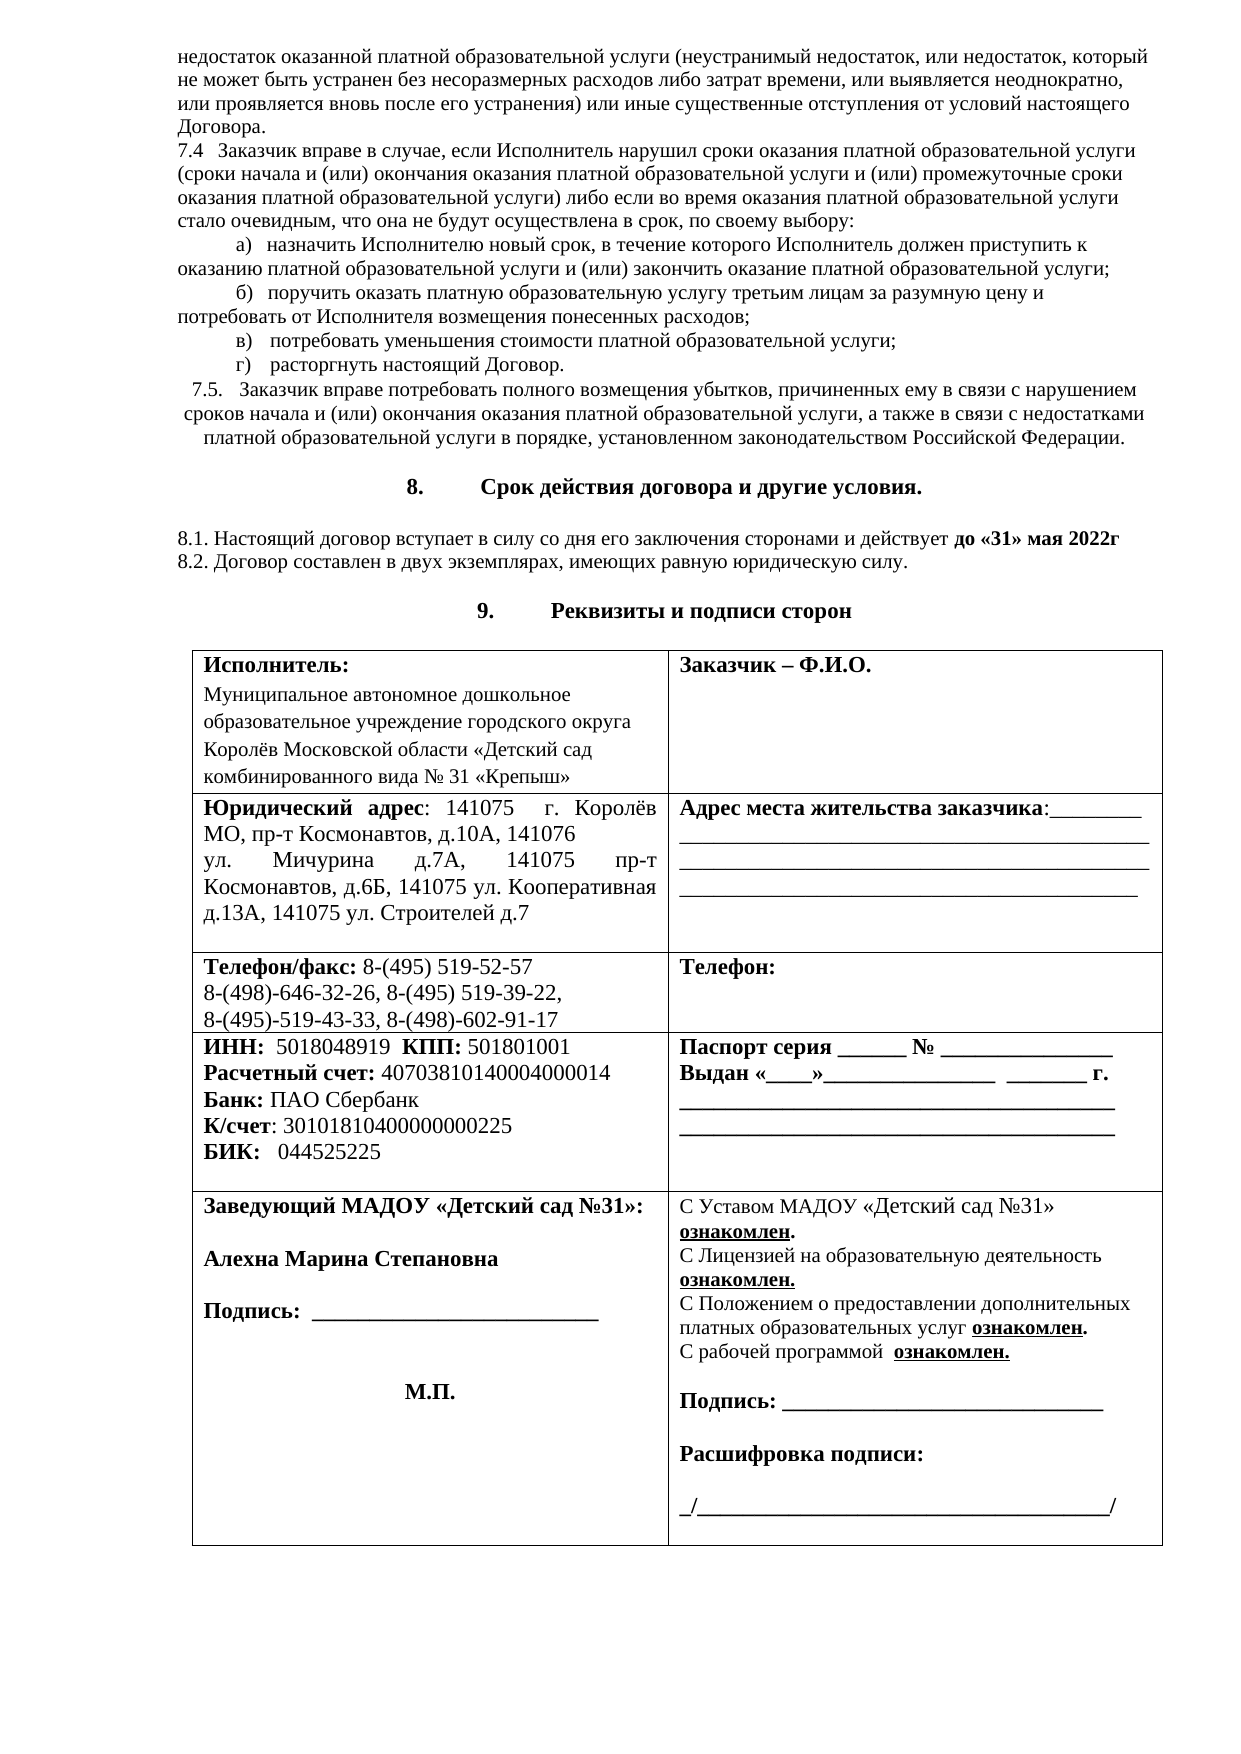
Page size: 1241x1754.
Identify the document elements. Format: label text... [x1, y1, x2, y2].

text 8.2. Договор составлен в двух экземплярах, имеющих равную юридическую силу. [177, 549, 1152, 573]
table_cell Адрес места жительства заказчика:________ _________________________________________ _________________________________________ ________________________________________ [669, 794, 1162, 952]
text а) назначить Исполнителю новый срок, в течение которого Исполнитель должен приступить к оказанию платной образовательной услуги и (или) закончить оказание платной образовательной услуги; [177, 233, 1152, 281]
text или проявляется вновь после его устранения) или иные существенные отступления от условий настоящего Договора. [177, 91, 1152, 138]
table_header Исполнитель: Муниципальное автономное дошкольное образовательное учреждение городского округа Королёв Московской области «Детский сад комбинированного вида № 31 «Крепыш» [193, 651, 668, 793]
text в) потребовать уменьшения стоимости платной образовательной услуги; [236, 328, 1152, 352]
table_cell Заведующий МАДОУ «Детский сад №31»: Алехна Марина Степановна Подпись: _________________________ М.П. [193, 1192, 668, 1545]
list Заказчик вправе в случае, если Исполнитель нарушил сроки оказания платной образовательной услуги (сроки начала и (или) окончания оказания платной образовательной услуги и (или) промежуточные сроки оказания платной образовательной услуги) либо если во время оказания платной образовательной услуги стало очевидным, что она не будут осуществлена в срок, по своему выбору: [177, 138, 1152, 233]
table_cell Телефон/факс: 8-(495) 519-52-57 8-(498)-646-32-26, 8-(495) 519-39-22, 8-(495)-519-43-33, 8-(498)-602-91-17 [193, 953, 668, 1032]
list Заказчик вправе потребовать полного возмещения убытков, причиненных ему в связи с нарушением сроков начала и (или) окончания оказания платной образовательной услуги, а также в связи с недостатками платной образовательной услуги в порядке, установленном законодательством Российской Федерации. [177, 376, 1152, 449]
text г) расторгнуть настоящий Договор. [236, 352, 1152, 376]
text 8.1. Настоящий договор вступает в силу со дня его заключения сторонами и действует до «31» мая 2022г [177, 525, 1152, 549]
table_cell Паспорт серия ______ № _______________ Выдан «____»_______________ _______ г. ______________________________________ ______________________________________ [669, 1033, 1162, 1191]
table_cell С Уставом МАДОУ «Детский сад №31» ознакомлен. С Лицензией на образовательную деятельность ознакомлен. С Положением о предоставлении дополнительных платных образовательных услуг ознакомлен. С рабочей программой ознакомлен. Подпись: ____________________________ Расшифровка подписи: _/____________________________________/ [669, 1192, 1162, 1545]
list Реквизиты и подписи сторон [177, 598, 1152, 624]
table_cell Юридический адрес: 141075 г. Королёв МО, пр-т Космонавтов, д.10А, 141076 ул. Мичурина д.7А, 141075 пр-т Космонавтов, д.6Б, 141075 ул. Кооперативная д.13А, 141075 ул. Строителей д.7 [193, 794, 668, 952]
text б) поручить оказать платную образовательную услугу третьим лицам за разумную цену и потребовать от Исполнителя возмещения понесенных расходов; [177, 281, 1152, 328]
table_header Заказчик – Ф.И.О. [669, 651, 1162, 793]
table_cell ИНН: 5018048919 КПП: 501801001 Расчетный счет: 40703810140004000014 Банк: ПАО Сбербанк К/счет: 30101810400000000225 БИК: 044525225 [193, 1033, 668, 1191]
list Срок действия договора и другие условия. [177, 473, 1152, 499]
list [177, 44, 1152, 91]
table_cell Телефон: [669, 953, 1162, 1032]
